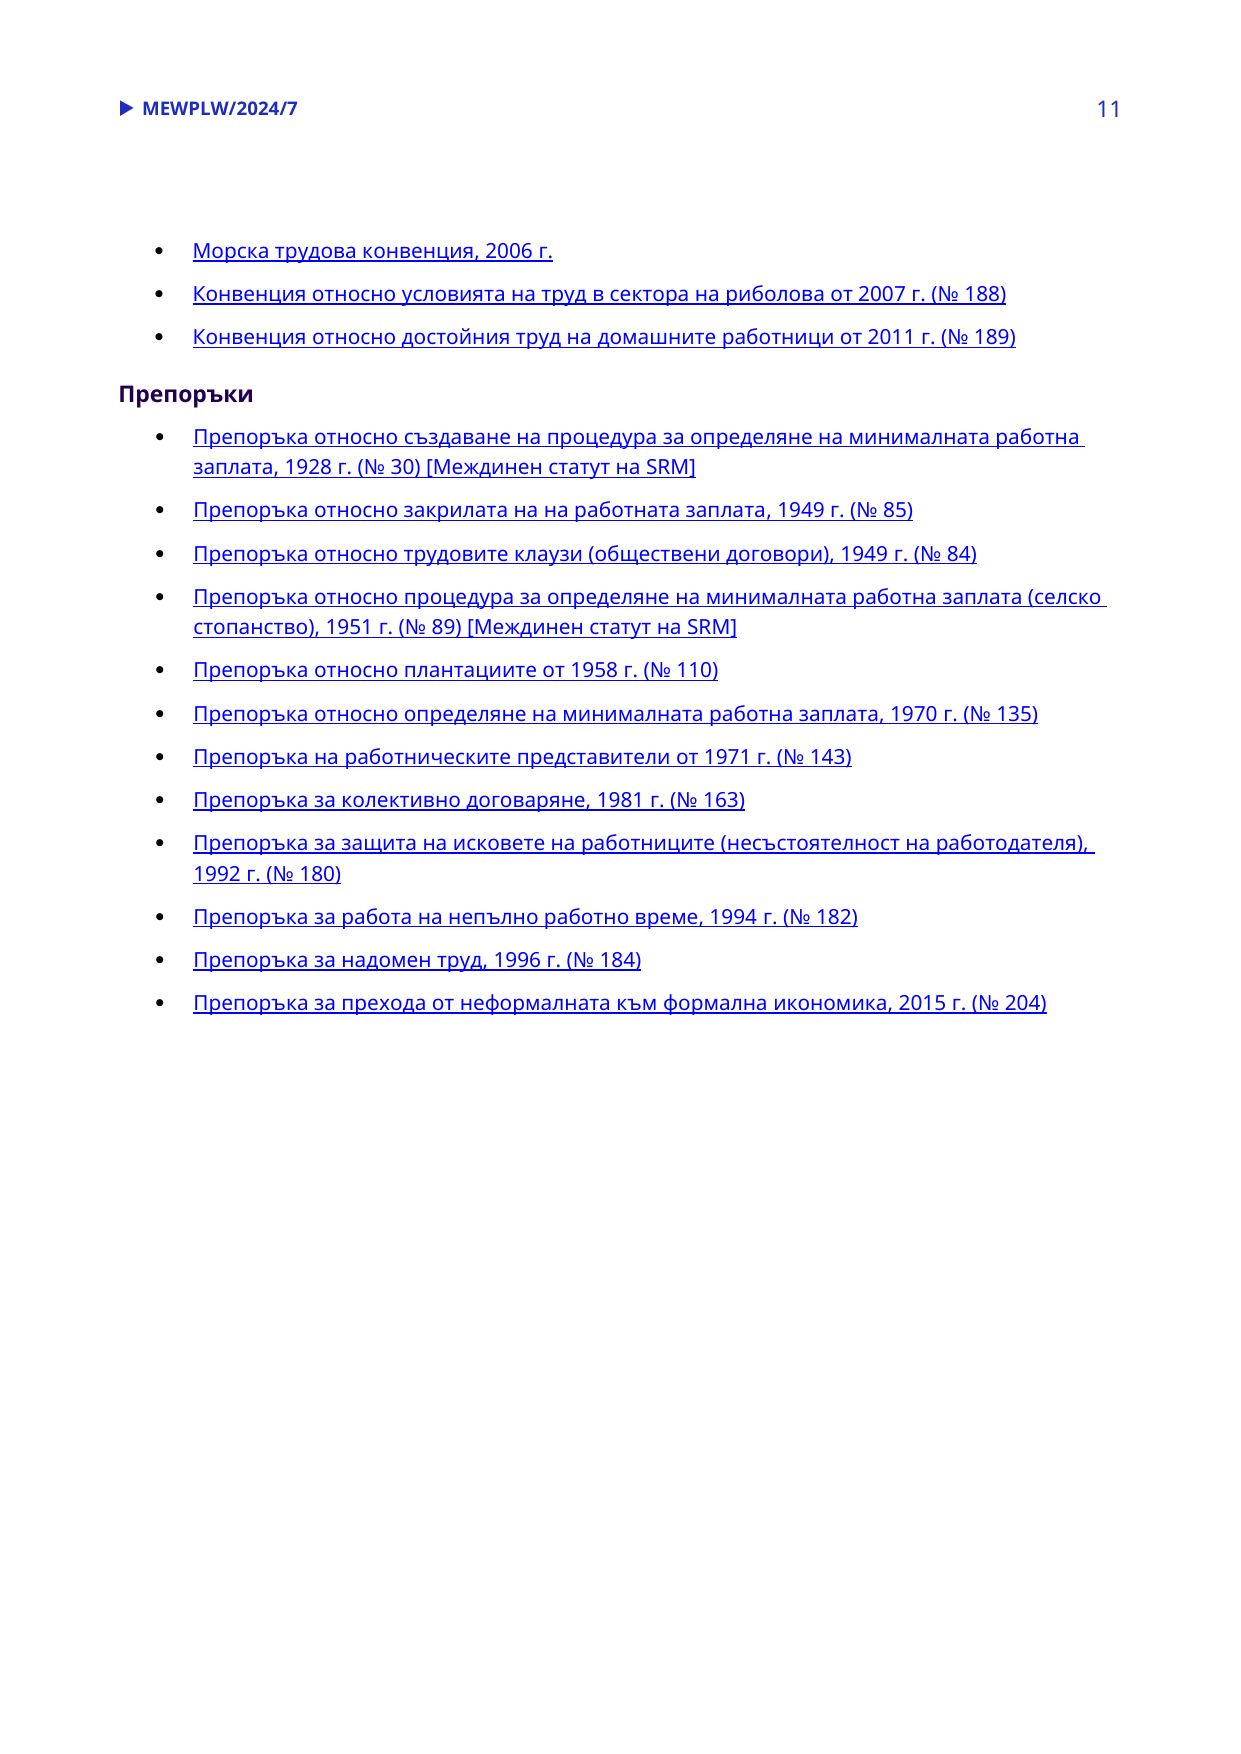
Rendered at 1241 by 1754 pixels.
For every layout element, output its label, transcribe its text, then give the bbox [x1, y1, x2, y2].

list Препоръка относно трудовите клаузи (обществени договори), 1949 г. (№ 84) [156, 539, 1122, 567]
list Препоръка относно закрилата на на работната заплата, 1949 г. (№ 85) [156, 496, 1122, 524]
list Препоръка за защита на исковете на работниците (несъстоятелност на работодателя), 1992 г. (№ 180) [156, 828, 1122, 887]
list Препоръка на работническите представители от 1971 г. (№ 143) [156, 742, 1122, 770]
list Препоръка относно определяне на минималната работна заплата, 1970 г. (№ 135) [156, 699, 1122, 727]
list Препоръка за надомен труд, 1996 г. (№ 184) [156, 945, 1122, 973]
list Препоръка относно процедура за определяне на минималната работна заплата (селско стопанство), 1951 г. (№ 89) [Междинен статут на SRM] [156, 582, 1122, 641]
list Препоръка за прехода от неформалната към формална икономика, 2015 г. (№ 204) [156, 988, 1122, 1017]
list Конвенция относно условията на труд в сектора на риболова от 2007 г. (№ 188) [155, 279, 1122, 308]
text Препоръки [118, 378, 1122, 409]
list Препоръка относно плантациите от 1958 г. (№ 110) [156, 656, 1122, 684]
list Препоръка относно създаване на процедура за определяне на минималната работна заплата, 1928 г. (№ 30) [Междинен статут на SRM] [156, 422, 1122, 481]
list Конвенция относно достойния труд на домашните работници от 2011 г. (№ 189) [155, 322, 1122, 351]
list Препоръка за работа на непълно работно време, 1994 г. (№ 182) [156, 902, 1122, 930]
list Препоръка за колективно договаряне, 1981 г. (№ 163) [156, 785, 1122, 813]
list Морска трудова конвенция, 2006 г. [155, 236, 1122, 265]
